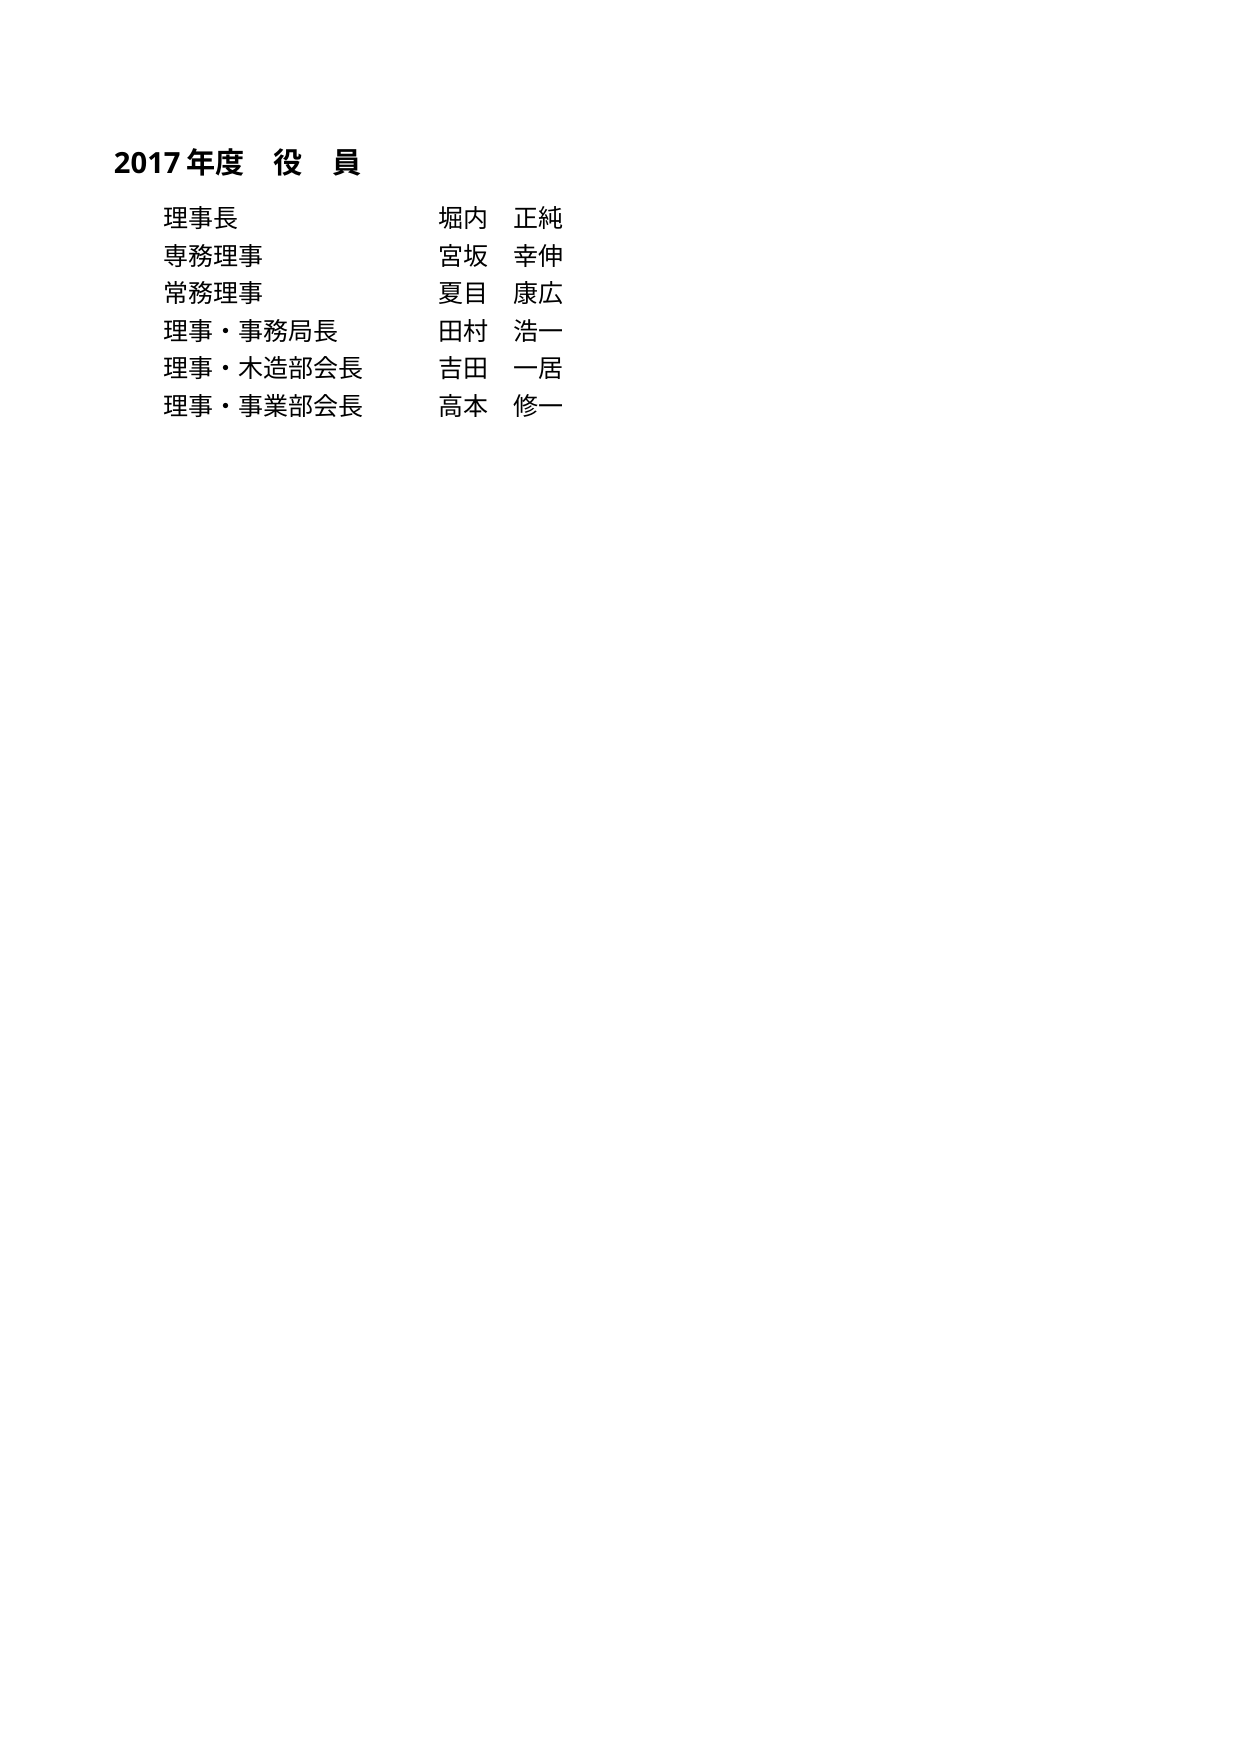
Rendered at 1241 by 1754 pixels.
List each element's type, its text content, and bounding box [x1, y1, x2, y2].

text 理事・木造部会長 吉田 一居 [89, 348, 1137, 386]
text 2017年度 役 員 [89, 123, 1137, 198]
text 専務理事 宮坂 幸伸 [89, 236, 1137, 273]
text 常務理事 夏目 康広 [89, 273, 1137, 311]
text 理事・事業部会長 高本 修一 [89, 386, 1137, 423]
text 理事長 堀内 正純 [89, 198, 1137, 236]
text 理事・事務局長 田村 浩一 [89, 311, 1137, 348]
